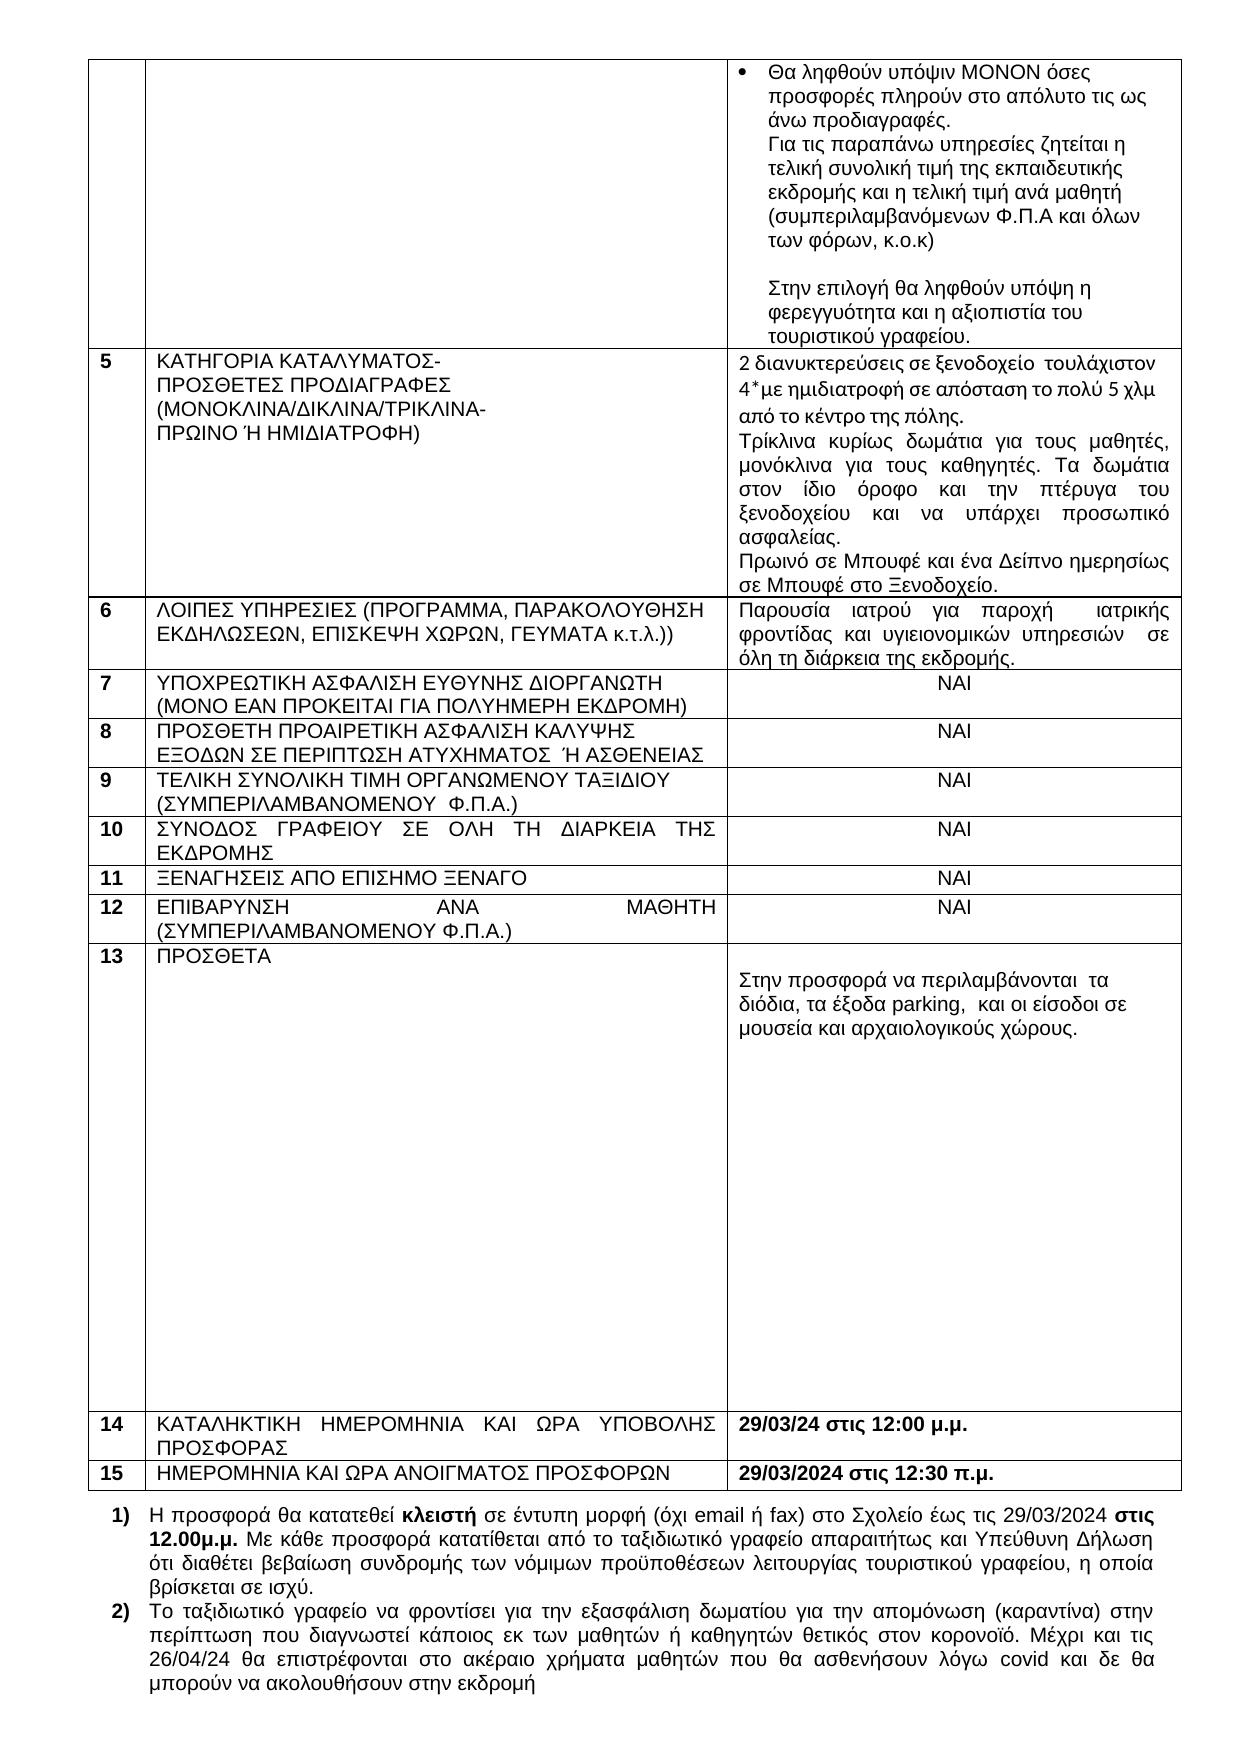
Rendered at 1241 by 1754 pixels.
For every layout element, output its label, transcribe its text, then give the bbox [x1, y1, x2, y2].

table_cell 11 [89, 866, 145, 894]
table_cell 10 [89, 817, 145, 865]
table_cell 29/03/24 στις 12:00 μ.μ. [728, 1412, 1181, 1459]
table_cell ΚΑΤΑΛΗΚΤΙΚΗ ΗΜΕΡΟΜΗΝΙΑ ΚΑΙ ΩΡΑ ΥΠΟΒΟΛΗΣ ΠΡΟΣΦΟΡΑΣ [146, 1412, 727, 1459]
table_cell ΝΑΙ [728, 768, 1181, 816]
table_cell 8 [89, 719, 145, 767]
table_cell 14 [89, 1412, 145, 1459]
table_cell ΤΕΛΙΚΗ ΣΥΝΟΛΙΚΗ ΤΙΜΗ ΟΡΓΑΝΩΜΕΝΟΥ ΤΑΞΙΔΙΟΥ (ΣΥΜΠΕΡΙΛΑΜΒΑΝΟΜΕΝΟΥ Φ.Π.Α.) [146, 768, 727, 816]
table_cell ΝΑΙ [728, 866, 1181, 894]
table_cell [146, 60, 727, 348]
table_cell 5 [89, 349, 145, 596]
table_cell ΝΑΙ [728, 670, 1181, 718]
list Η προσφορά θα κατατεθεί κλειστή σε έντυπη μορφή (όχι email ή fax) στο Σχολείο έως τις 29/03/2024 στις 12.00μ.μ. Με κάθε προσφορά κατατίθεται από το ταξιδιωτικό γραφείο απαραιτήτως και Υπεύθυνη Δήλωση ότι διαθέτει βεβαίωση συνδρομής των νόμιμων προϋποθέσεων λειτουργίας τουριστικού γραφείου, η οποία βρίσκεται σε ισχύ. [111, 1503, 1155, 1599]
table_cell ΗΜΕΡΟΜΗΝΙΑ ΚΑΙ ΩΡΑ ΑΝΟΙΓΜΑΤΟΣ ΠΡΟΣΦΟΡΩΝ [146, 1461, 727, 1489]
table_cell ΣΥΝΟΔΟΣ ΓΡΑΦΕΙΟΥ ΣΕ ΟΛΗ ΤΗ ΔΙΑΡΚΕΙΑ ΤΗΣ ΕΚΔΡΟΜΗΣ [146, 817, 727, 865]
table_cell ΚΑΤΗΓΟΡΙΑ ΚΑΤΑΛΥΜΑΤΟΣ- ΠΡΟΣΘΕΤΕΣ ΠΡΟΔΙΑΓΡΑΦΕΣ (ΜΟΝΟΚΛΙΝΑ/ΔΙΚΛΙΝΑ/ΤΡΙΚΛΙΝΑ- ΠΡΩΙΝΟ Ή ΗΜΙΔΙΑΤΡΟΦΗ) [146, 349, 727, 596]
table_cell 12 [89, 895, 145, 943]
table_cell ΥΠΟΧΡΕΩΤΙΚΗ ΑΣΦΑΛΙΣΗ ΕΥΘΥΝΗΣ ΔΙΟΡΓΑΝΩΤΗ (ΜΟΝΟ ΕΑΝ ΠΡΟΚΕΙΤΑΙ ΓΙΑ ΠΟΛΥΗΜΕΡΗ ΕΚΔΡΟΜΗ) [146, 670, 727, 718]
table_cell ΠΡΟΣΘΕΤΗ ΠΡΟΑΙΡΕΤΙΚΗ ΑΣΦΑΛΙΣΗ ΚΑΛΥΨΗΣ ΕΞΟΔΩΝ ΣΕ ΠΕΡΙΠΤΩΣΗ ΑΤΥΧΗΜΑΤΟΣ Ή ΑΣΘΕΝΕΙΑΣ [146, 719, 727, 767]
table_cell ΕΠΙΒΑΡΥΝΣΗ ΑΝΑ ΜΑΘΗΤΗ (ΣΥΜΠΕΡΙΛΑΜΒΑΝΟΜΕΝΟΥ Φ.Π.Α.) [146, 895, 727, 943]
table_cell 7 [89, 670, 145, 718]
table_cell 2 διανυκτερεύσεις σε ξενοδοχείο τουλάχιστον 4*με ημιδιατροφή σε απόσταση το πολύ 5 χλμ από το κέντρο της πόλης. Τρίκλινα κυρίως δωμάτια για τους μαθητές, μονόκλινα για τους καθηγητές. Τα δωμάτια στον ίδιο όροφο και την πτέρυγα του ξενοδοχείου και να υπάρχει προσωπικό ασφαλείας. Πρωινό σε Μπουφέ και ένα Δείπνο ημερησίως σε Μπουφέ στο Ξενοδοχείο. [728, 349, 1181, 596]
table_cell Παρουσία ιατρού για παροχή ιατρικής φροντίδας και υγιειονομικών υπηρεσιών σε όλη τη διάρκεια της εκδρομής. [728, 598, 1181, 669]
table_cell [728, 60, 1181, 348]
table_cell ΝΑΙ [728, 719, 1181, 767]
table_cell 29/03/2024 στις 12:30 π.μ. [728, 1461, 1181, 1489]
table_cell Στην προσφορά να περιλαμβάνονται τα διόδια, τα έξοδα parking, και οι είσοδοι σε μουσεία και αρχαιολογικούς χώρους. [728, 944, 1181, 1411]
table_cell ΞΕΝΑΓΗΣΕΙΣ ΑΠΟ ΕΠΙΣΗΜΟ ΞΕΝΑΓΟ [146, 866, 727, 894]
table_cell 13 [89, 944, 145, 1411]
table_cell 15 [89, 1461, 145, 1489]
table_cell ΝΑΙ [728, 895, 1181, 943]
list Το ταξιδιωτικό γραφείο να φροντίσει για την εξασφάλιση δωματίου για την απομόνωση (καραντίνα) στην περίπτωση που διαγνωστεί κάποιος εκ των μαθητών ή καθηγητών θετικός στον κορονοϊό. Μέχρι και τις 26/04/24 θα επιστρέφονται στο ακέραιο χρήματα μαθητών που θα ασθενήσουν λόγω covid και δε θα μπορούν να ακολουθήσουν στην εκδρομή [111, 1599, 1155, 1695]
table_cell 9 [89, 768, 145, 816]
table_cell ΛΟΙΠΕΣ ΥΠΗΡΕΣΙΕΣ (ΠΡΟΓΡΑΜΜΑ, ΠΑΡΑΚΟΛΟΥΘΗΣΗ ΕΚΔΗΛΩΣΕΩΝ, ΕΠΙΣΚΕΨΗ ΧΩΡΩΝ, ΓΕΥΜΑΤΑ κ.τ.λ.)) [146, 598, 727, 669]
table_cell 6 [89, 598, 145, 669]
table_cell ΝΑΙ [728, 817, 1181, 865]
table_cell 4 [89, 60, 145, 348]
table_cell ΠΡΟΣΘΕΤΑ [146, 944, 727, 1411]
